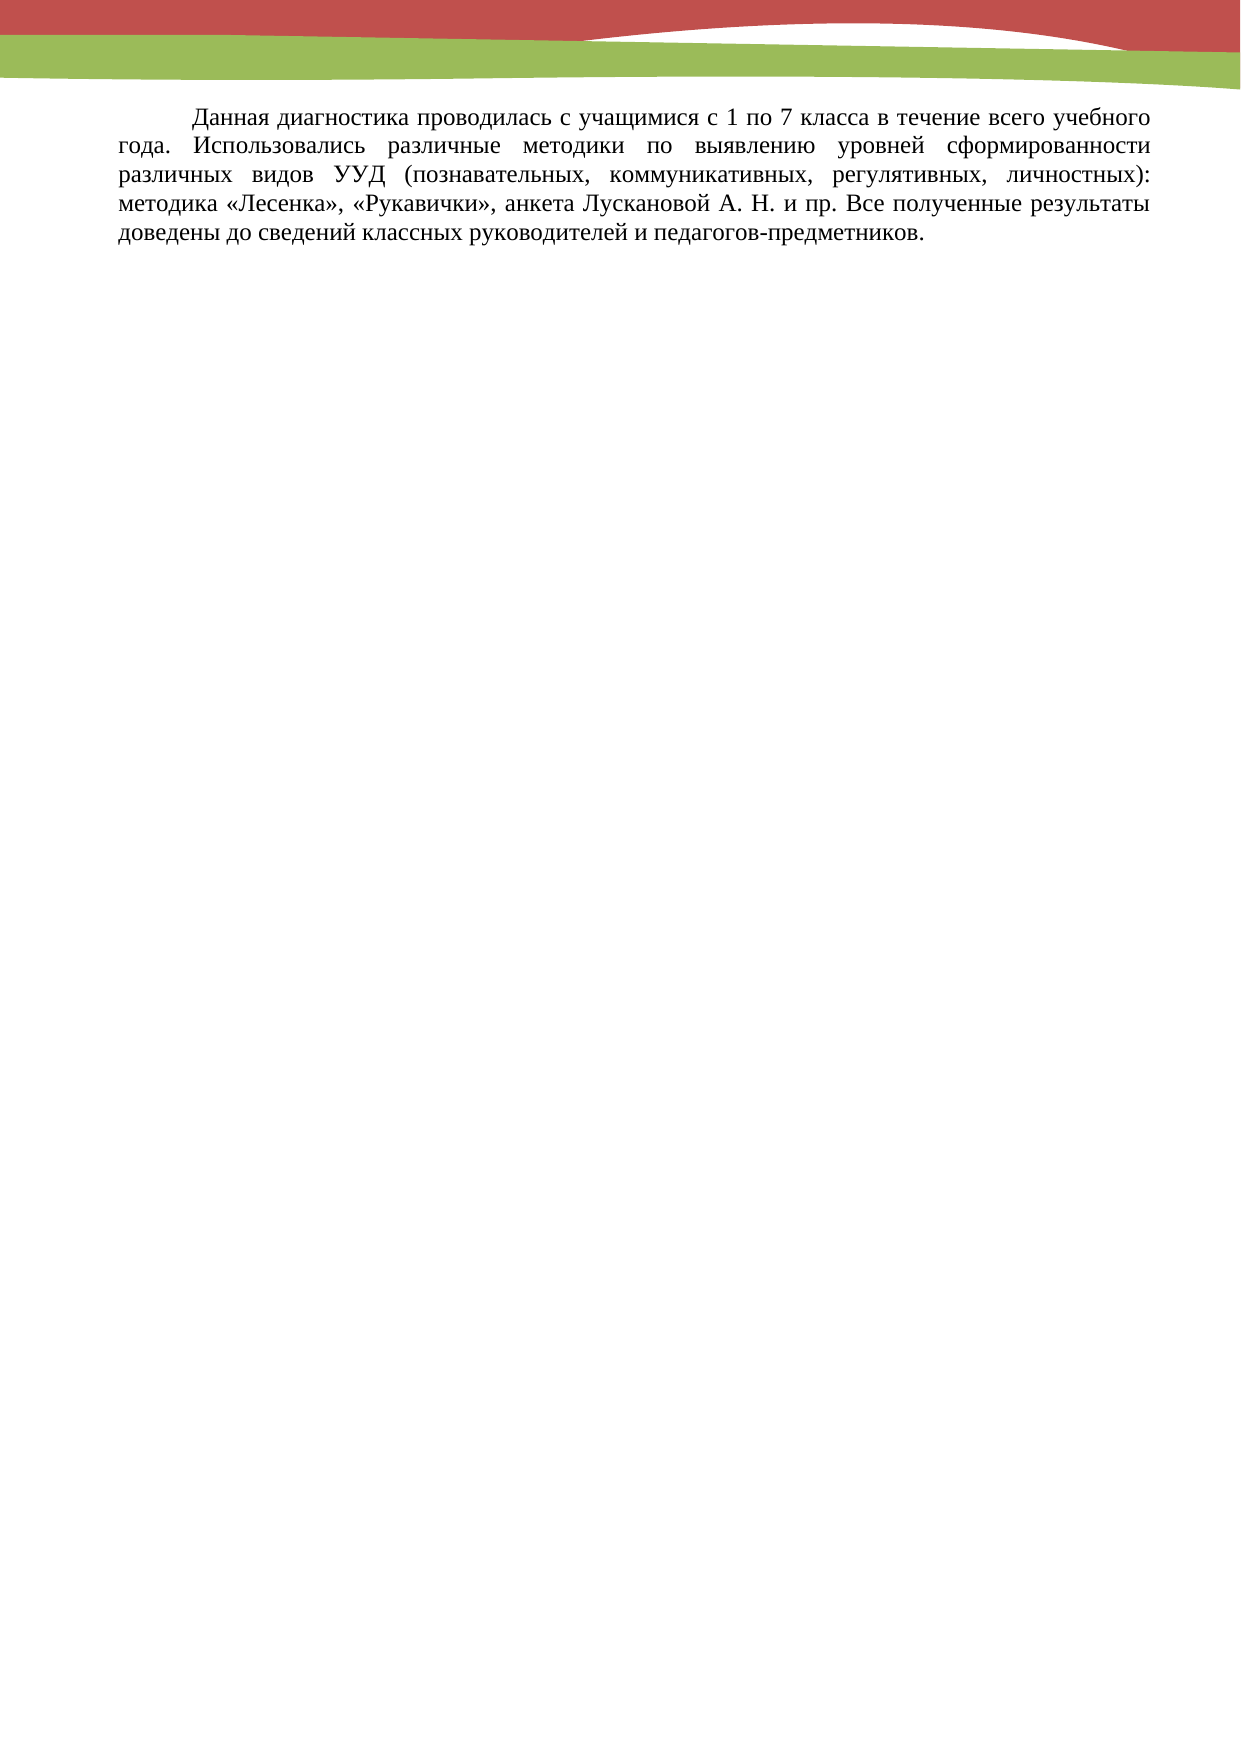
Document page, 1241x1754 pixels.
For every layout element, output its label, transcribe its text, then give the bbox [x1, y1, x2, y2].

text Данная диагностика проводилась с учащимися с 1 по 7 класса в течение всего учебного года. Использовались различные методики по выявлению уровней сформированности различных видов УУД (познавательных, коммуникативных, регулятивных, личностных): методика «Лесенка», «Рукавички», анкета Лускановой А. Н. и пр. Все полученные результаты доведены до сведений классных руководителей и педагогов-предметников. [118, 102, 1152, 246]
